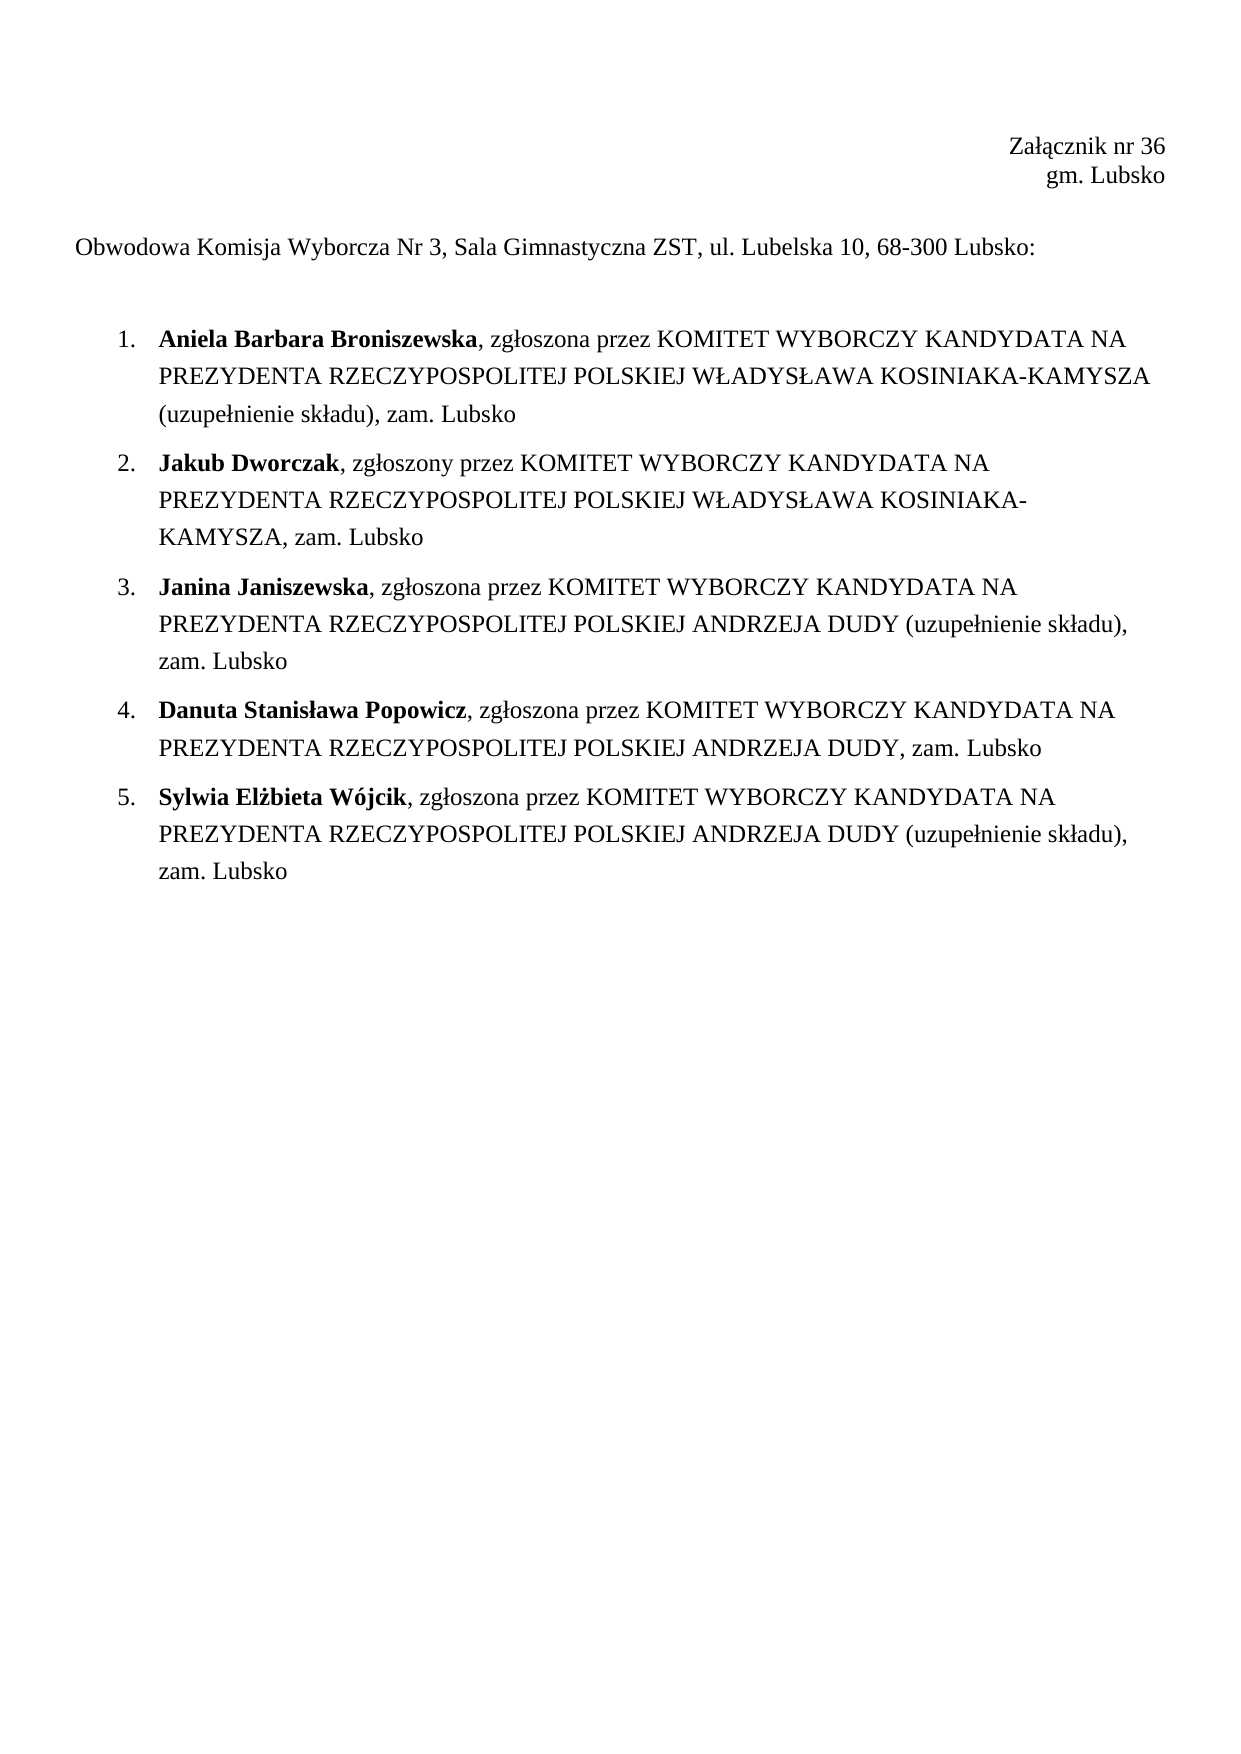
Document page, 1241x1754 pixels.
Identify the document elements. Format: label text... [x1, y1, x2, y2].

table_header 1. [74, 318, 147, 442]
text Załącznik nr 36 [607, 131, 1165, 160]
table_cell 3. [74, 566, 147, 689]
table_cell Sylwia Elżbieta Wójcik, zgłoszona przez KOMITET WYBORCZY KANDYDATA NA PREZYDENTA RZECZYPOSPOLITEJ POLSKIEJ ANDRZEJA DUDY (uzupełnienie składu), zam. Lubsko [147, 776, 1166, 900]
table_header Aniela Barbara Broniszewska, zgłoszona przez KOMITET WYBORCZY KANDYDATA NA PREZYDENTA RZECZYPOSPOLITEJ POLSKIEJ WŁADYSŁAWA KOSINIAKA-KAMYSZA (uzupełnienie składu), zam. Lubsko [147, 318, 1166, 442]
table_cell Jakub Dworczak, zgłoszony przez KOMITET WYBORCZY KANDYDATA NA PREZYDENTA RZECZYPOSPOLITEJ POLSKIEJ WŁADYSŁAWA KOSINIAKA-KAMYSZA, zam. Lubsko [147, 442, 1166, 566]
table_cell 2. [74, 442, 147, 566]
text Obwodowa Komisja Wyborcza Nr 3, Sala Gimnastyczna ZST, ul. Lubelska 10, 68-300 Lubsko: [75, 232, 1165, 261]
table_cell Janina Janiszewska, zgłoszona przez KOMITET WYBORCZY KANDYDATA NA PREZYDENTA RZECZYPOSPOLITEJ POLSKIEJ ANDRZEJA DUDY (uzupełnienie składu), zam. Lubsko [147, 566, 1166, 689]
table_cell 4. [74, 690, 147, 776]
text gm. Lubsko [75, 160, 1165, 189]
table_cell 5. [74, 776, 147, 900]
table_cell Danuta Stanisława Popowicz, zgłoszona przez KOMITET WYBORCZY KANDYDATA NA PREZYDENTA RZECZYPOSPOLITEJ POLSKIEJ ANDRZEJA DUDY, zam. Lubsko [147, 690, 1166, 776]
